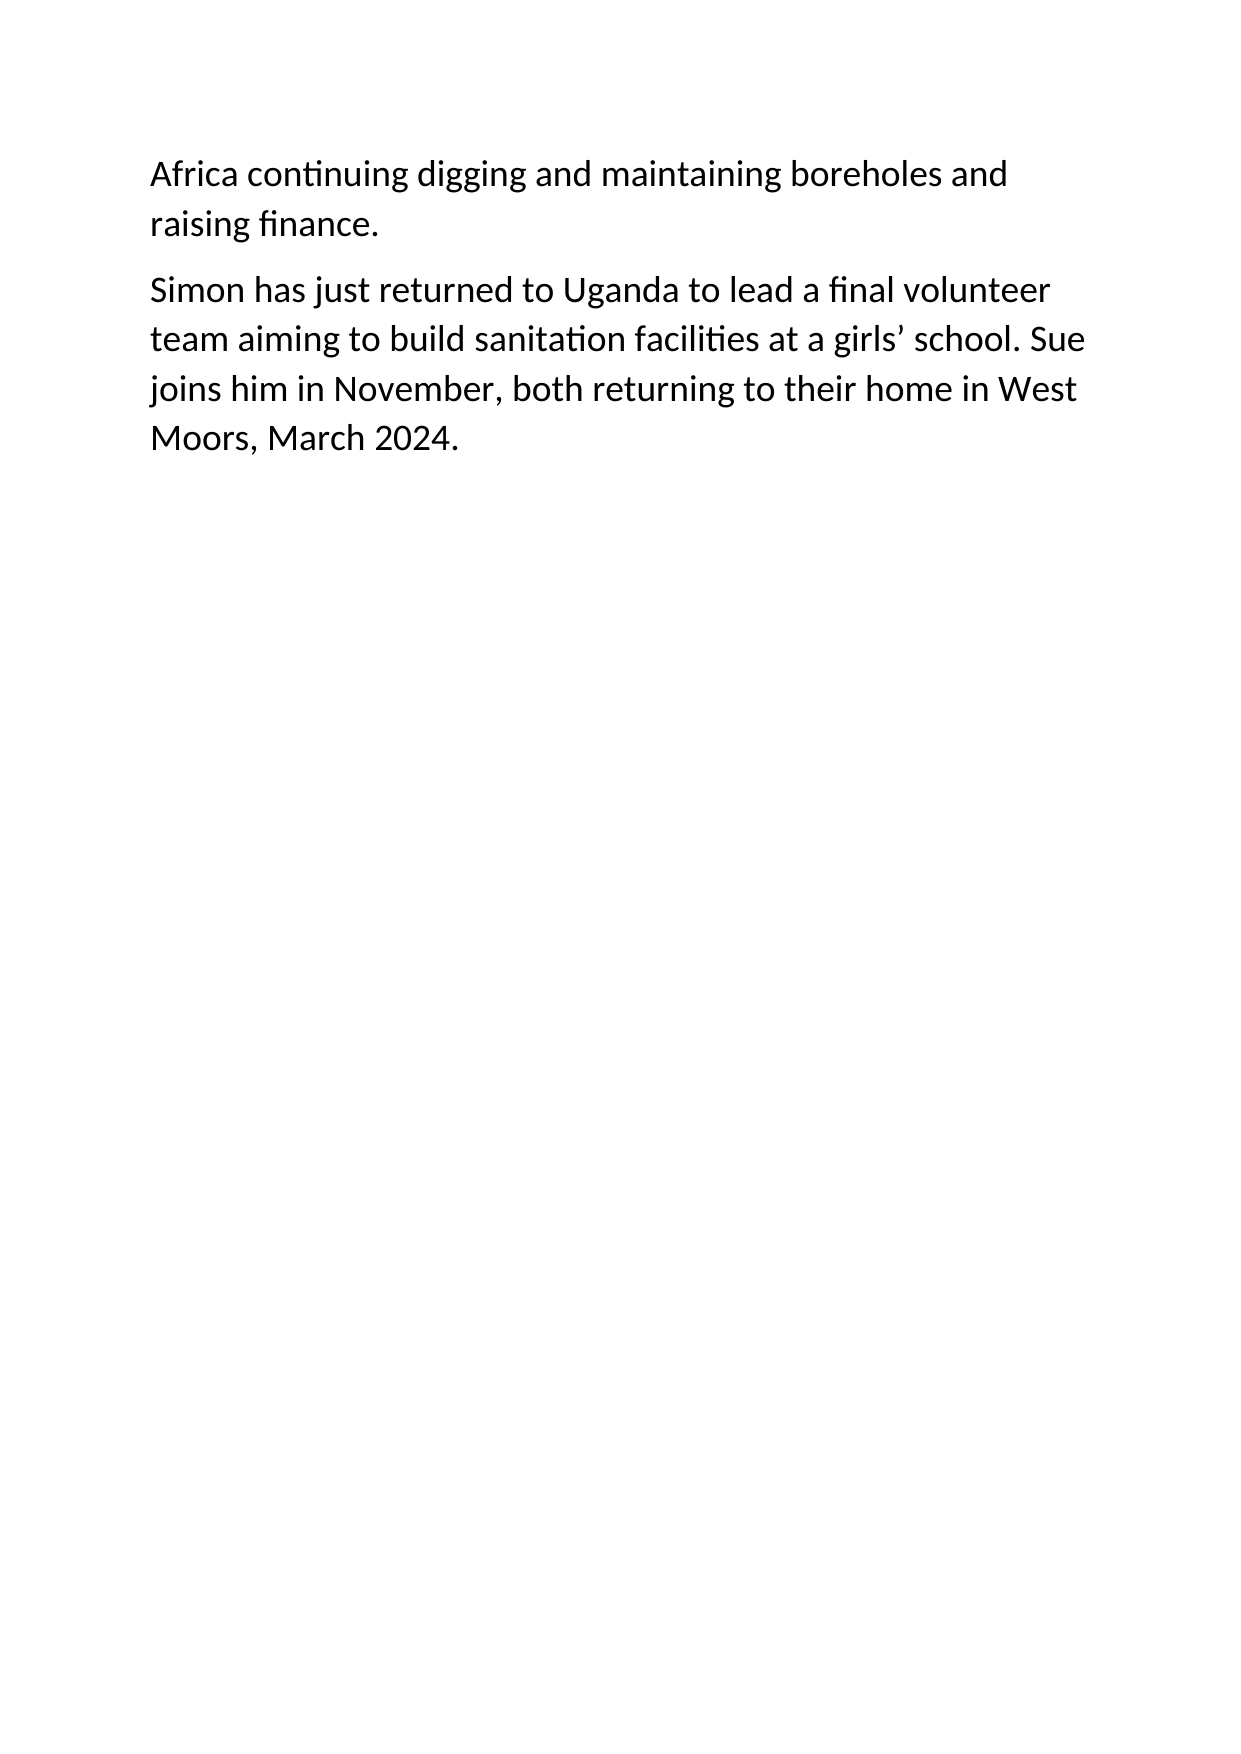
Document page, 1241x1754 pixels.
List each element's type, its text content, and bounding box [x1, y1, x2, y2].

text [150, 150, 1090, 245]
text Simon has just returned to Uganda to lead a final volunteer team aiming to build sanitation facilities at a girls’ school. Sue joins him in November, both returning to their home in West Moors, March 2024. [150, 266, 1090, 460]
